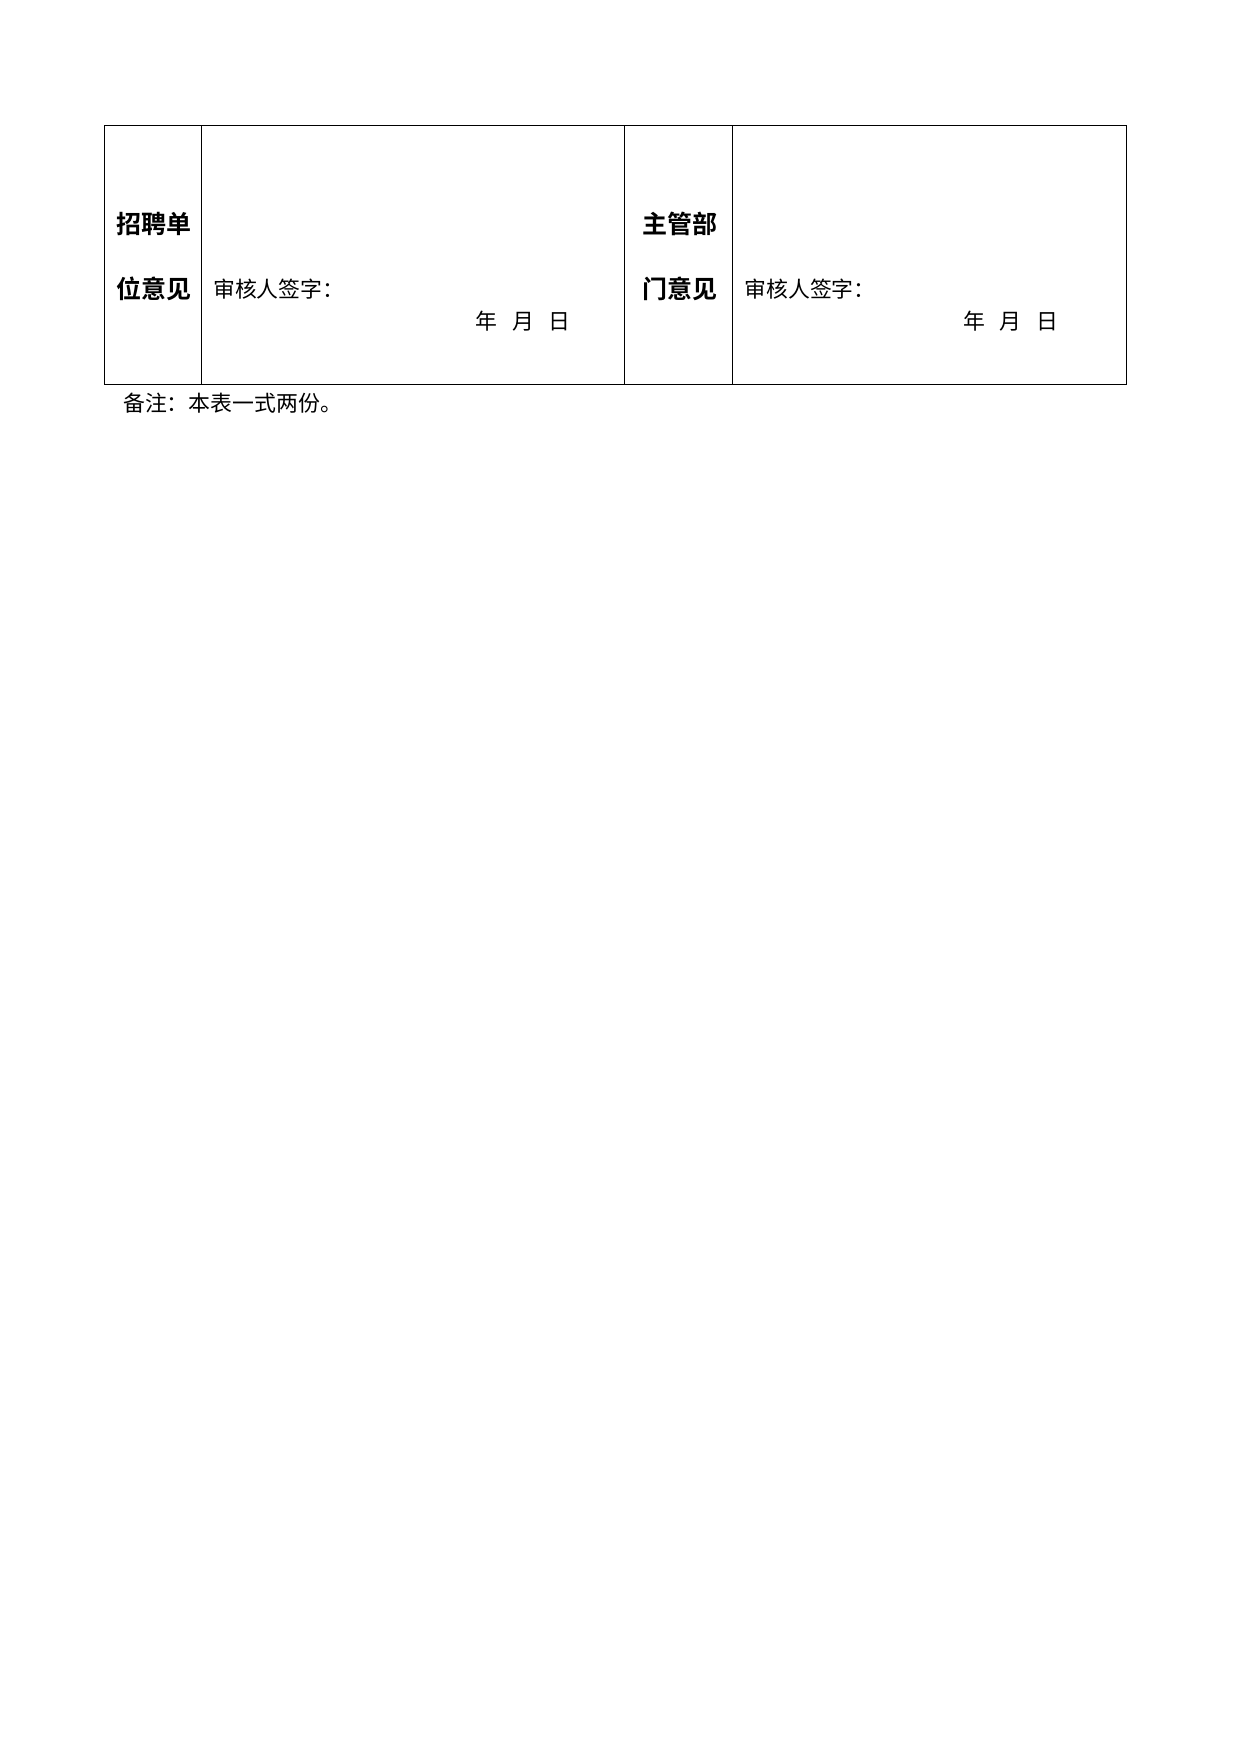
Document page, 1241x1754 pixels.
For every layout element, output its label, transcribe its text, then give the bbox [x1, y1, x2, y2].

table_cell 招聘单 位意见 [105, 126, 201, 384]
table_cell 审核人签字： 年 月 日 [202, 126, 624, 384]
table_cell 审核人签字： 年 月 日 [733, 126, 1126, 384]
table_cell 主管部 门意见 [625, 126, 732, 384]
text 备注：本表一式两份。 [123, 385, 1108, 418]
